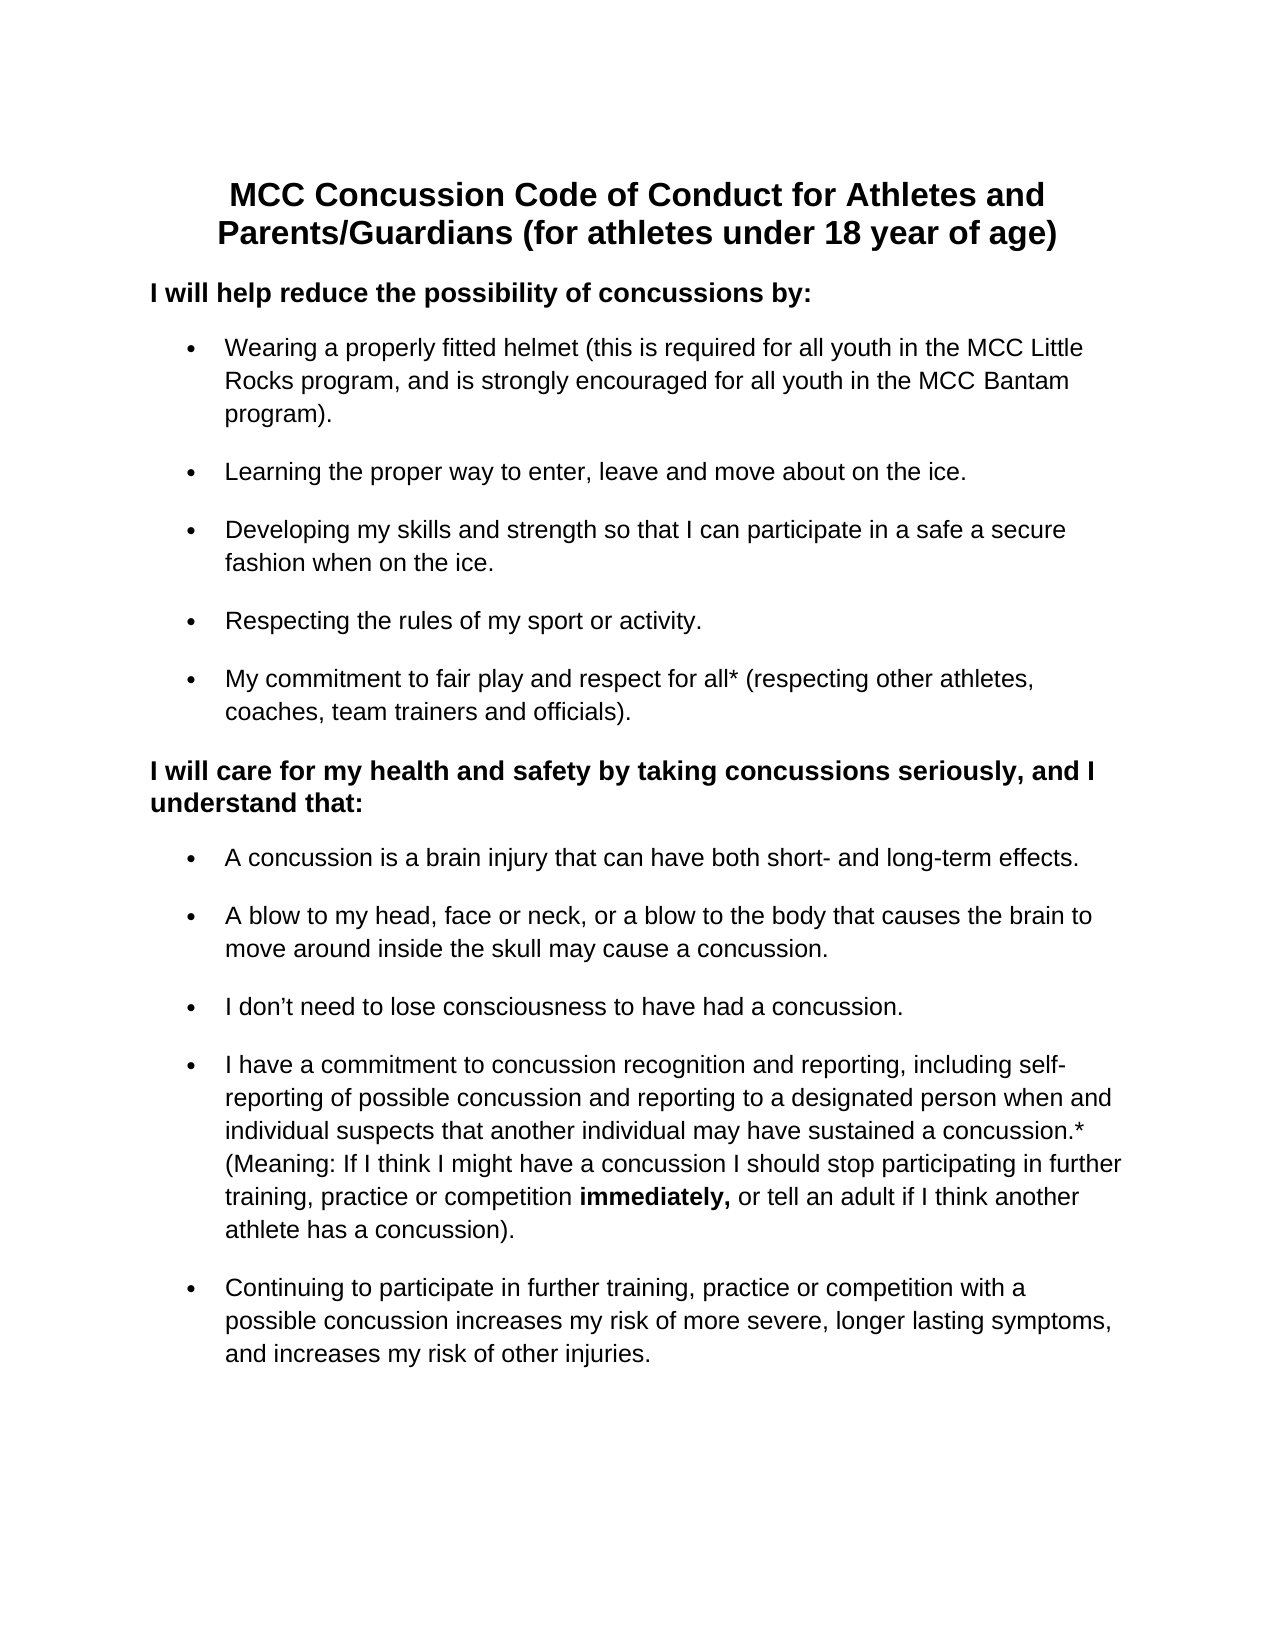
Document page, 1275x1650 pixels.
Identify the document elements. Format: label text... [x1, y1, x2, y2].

list A concussion is a brain injury that can have both short- and long-term effects. [187, 843, 1125, 872]
list I have a commitment to concussion recognition and reporting, including self-reporting of possible concussion and reporting to a designated person when and individual suspects that another individual may have sustained a concussion.* (Meaning: If I think I might have a concussion I should stop participating in further training, practice or competition immediately, or tell an adult if I think another athlete has a concussion). [187, 1050, 1125, 1244]
subtitle I will help reduce the possibility of concussions by: [150, 277, 1125, 308]
list I don’t need to lose consciousness to have had a concussion. [187, 992, 1125, 1021]
list Continuing to participate in further training, practice or competition with a possible concussion increases my risk of more severe, longer lasting symptoms, and increases my risk of other injuries. [187, 1273, 1125, 1368]
list Wearing a properly fitted helmet (this is required for all youth in the MCC Little Rocks program, and is strongly encouraged for all youth in the MCC Bantam program). [187, 333, 1125, 428]
subtitle MCC Concussion Code of Conduct for Athletes and Parents/Guardians (for athletes under 18 year of age) [150, 175, 1125, 252]
list A blow to my head, face or neck, or a blow to the body that causes the brain to move around inside the skull may cause a concussion. [187, 901, 1125, 963]
list My commitment to fair play and respect for all* (respecting other athletes, coaches, team trainers and officials). [187, 664, 1125, 726]
list Respecting the rules of my sport or activity. [187, 606, 1125, 635]
list Learning the proper way to enter, leave and move about on the ice. [187, 457, 1125, 486]
list Developing my skills and strength so that I can participate in a safe a secure fashion when on the ice. [187, 515, 1125, 577]
subtitle I will care for my health and safety by taking concussions seriously, and I understand that: [150, 755, 1125, 818]
